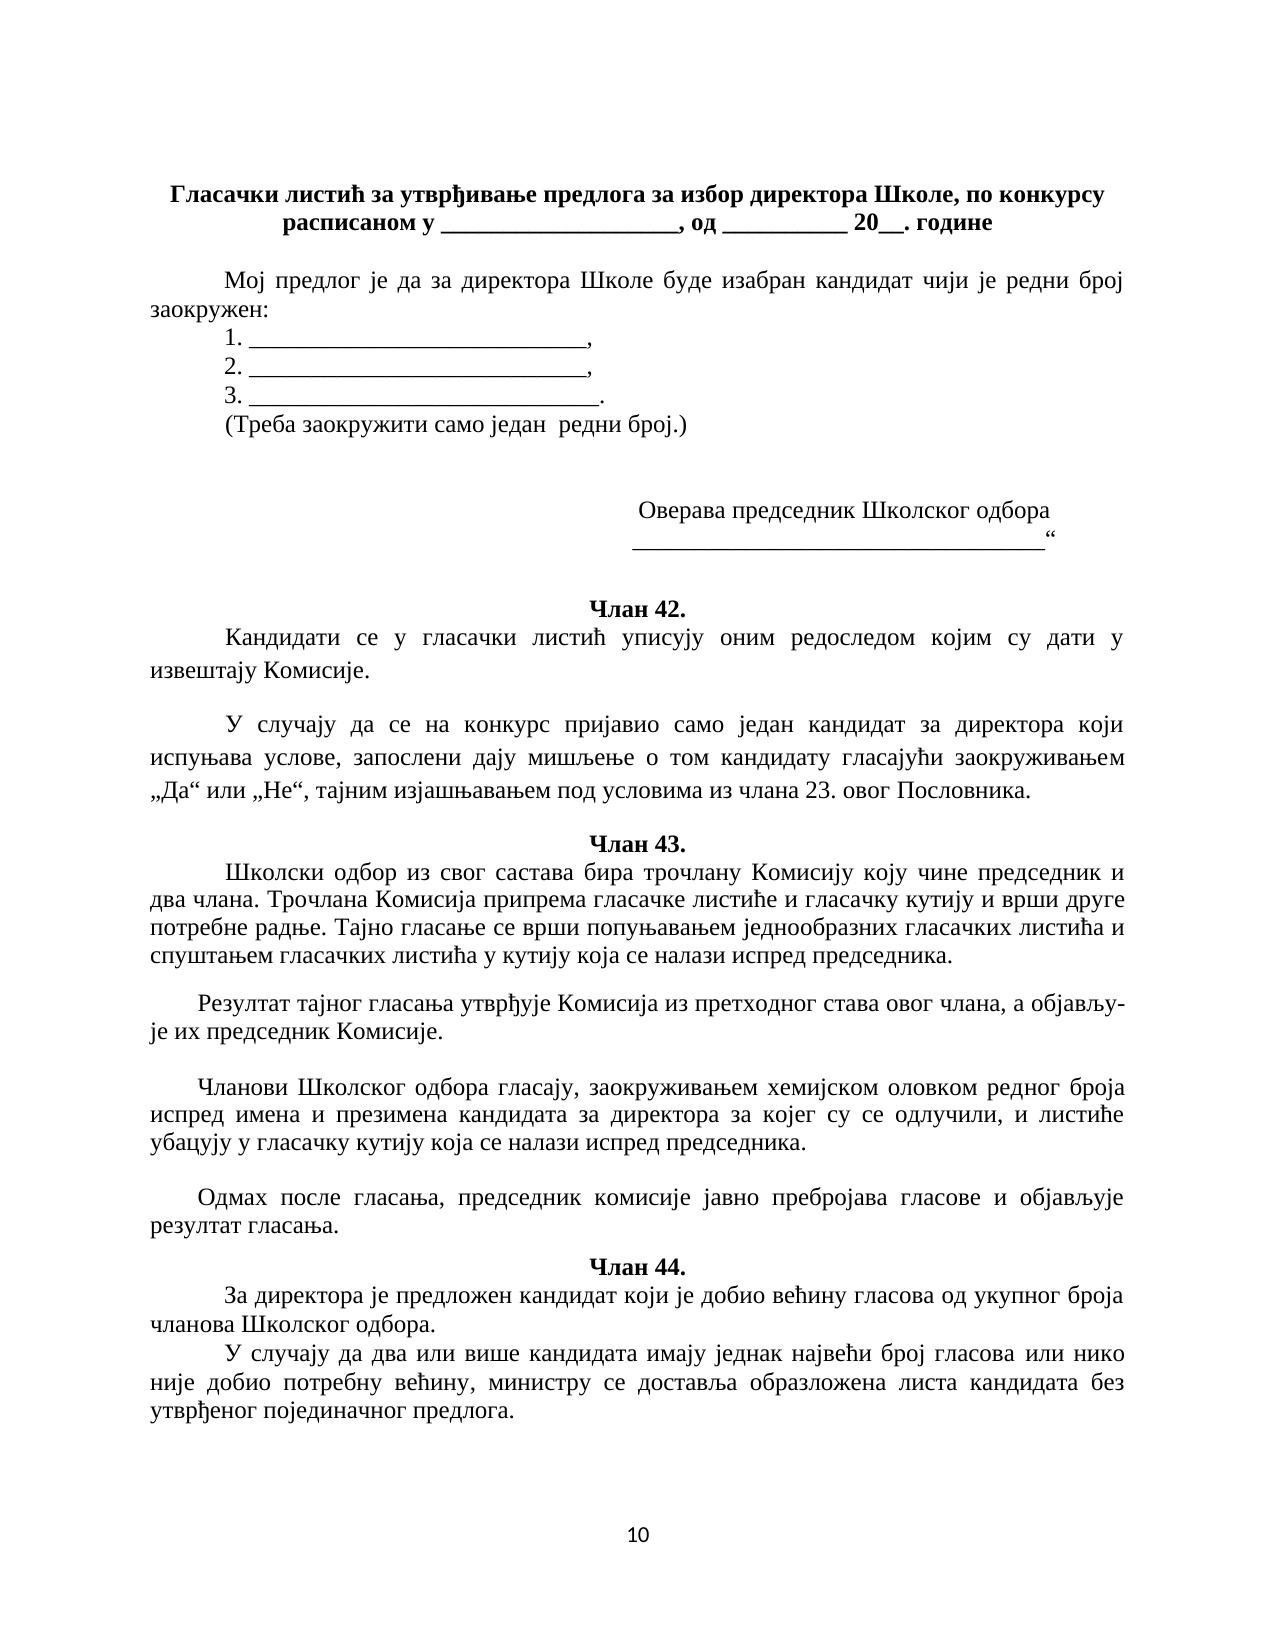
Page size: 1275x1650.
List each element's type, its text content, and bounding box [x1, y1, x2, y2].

text Члан 44. [150, 1252, 1125, 1280]
text Гласачки листић за утврђивање предлога за избор директора Школе, по конкурсу расписаном у ___________________, од __________ 20__. године [150, 179, 1125, 236]
text Мој предлог је да за директора Школе буде изабран кандидат чији је редни број заокружен: [150, 265, 1125, 322]
text Чланови Школског одбора гласају, заокруживањем хемијском оловком редног броја испред имена и презимена кандидата за директора за којег су се одлучили, и листиће убацују у гласачку кутију која се налази испред председника. [150, 1073, 1125, 1156]
text Одмах после гласања, председник комисије јавно пребројава гласове и објављује резултат гласања. [150, 1184, 1125, 1239]
text Кандидати се у гласачки листић уписују оним редоследом којим су дати у извештају Комисије. [150, 622, 1125, 684]
text Оверава председник Школског одбора [563, 495, 1125, 524]
text 2. ___________________________, [150, 351, 1125, 380]
text 3. ____________________________. [150, 380, 1125, 409]
text За директора је предложен кандидат који је добио већину гласова од укупног броја чланова Школског одбора. [150, 1280, 1125, 1338]
text _________________________________“ [563, 524, 1125, 552]
text Члан 42. [150, 594, 1125, 622]
text Члан 43. [150, 829, 1125, 858]
text У случају да се на конкурс пријавио само један кандидат за директора који испуњава услове, запослени дају мишљење о том кандидату гласајући заокруживањем „Да“ или „Не“, тајним изјашњавањем под условима из члана 23. овог Пословника. [150, 709, 1125, 804]
text Школски одбор из свог састава бира трочлану Комисију коју чине председник и два члана. Трочлана Комисија припрема гласачке листиће и гласачку кутију и врши друге потребне радње. Тајно гласање се врши попуњавањем једнообразних гласачких листића и спуштањем гласачких листића у кутију која се налази испред председника. [150, 858, 1125, 969]
text У случају да два или више кандидата имају једнак највећи број гласова или нико није добио потребну већину, министру се доставља образложена листа кандидата без утврђеног појединачног предлога. [150, 1338, 1125, 1424]
text Резултат тајног гласања утврђује Комисија из претходног става овог члана, а објављује их председник Комисије. [150, 990, 1125, 1045]
text (Треба заокружити само један редни број.) [150, 409, 1125, 437]
text 1. ___________________________, [150, 322, 1125, 351]
